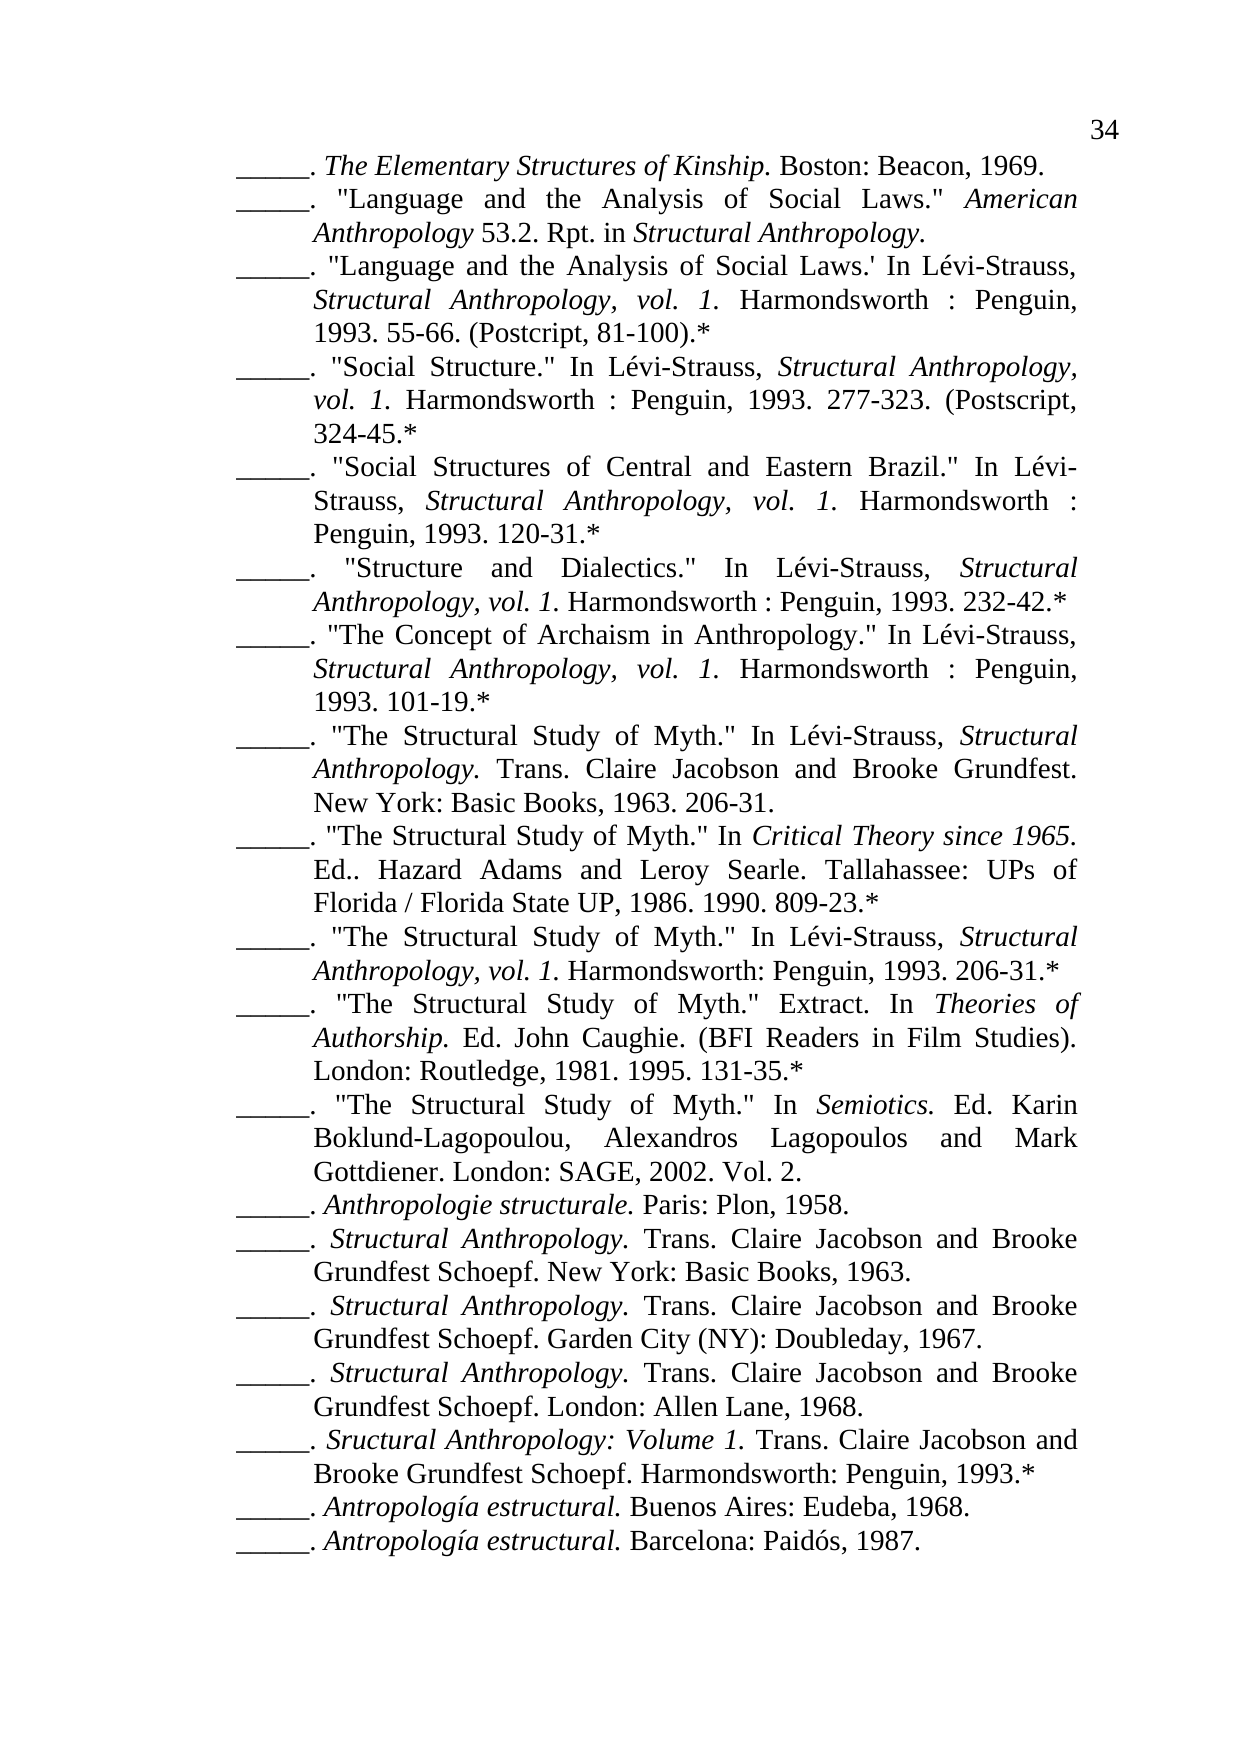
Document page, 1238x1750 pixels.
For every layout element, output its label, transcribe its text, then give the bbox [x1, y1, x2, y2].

text _____. Anthropologie structurale. Paris: Plon, 1958. [236, 1187, 1078, 1221]
text _____. Sructural Anthropology: Volume 1. Trans. Claire Jacobson and Brooke Grundfest Schoepf. Harmondsworth: Penguin, 1993.* [236, 1422, 1078, 1489]
text _____. "The Structural Study of Myth." In Lévi-Strauss, Structural Anthropology. Trans. Claire Jacobson and Brooke Grundfest. New York: Basic Books, 1963. 206-31. [236, 718, 1078, 818]
text _____. "The Structural Study of Myth." Extract. In Theories of Authorship. Ed. John Caughie. (BFI Readers in Film Studies). London: Routledge, 1981. 1995. 131-35.* [236, 986, 1078, 1087]
text _____. "Social Structure." In Lévi-Strauss, Structural Anthropology, vol. 1. Harmondsworth : Penguin, 1993. 277-323. (Postscript, 324-45.* [236, 349, 1078, 449]
text _____. Antropología estructural. Barcelona: Paidós, 1987. [236, 1523, 1078, 1556]
text _____. "The Concept of Archaism in Anthropology." In Lévi-Strauss, Structural Anthropology, vol. 1. Harmondsworth : Penguin, 1993. 101-19.* [236, 617, 1078, 718]
text _____. "The Structural Study of Myth." In Semiotics. Ed. Karin Boklund-Lagopoulou, Alexandros Lagopoulos and Mark Gottdiener. London: SAGE, 2002. Vol. 2. [236, 1087, 1078, 1187]
text _____. Antropología estructural. Buenos Aires: Eudeba, 1968. [236, 1489, 1078, 1523]
text _____. "Structure and Dialectics." In Lévi-Strauss, Structural Anthropology, vol. 1. Harmondsworth : Penguin, 1993. 232-42.* [236, 550, 1078, 617]
text _____. "Social Structures of Central and Eastern Brazil." In Lévi-Strauss, Structural Anthropology, vol. 1. Harmondsworth : Penguin, 1993. 120-31.* [236, 449, 1078, 550]
text _____. Structural Anthropology. Trans. Claire Jacobson and Brooke Grundfest Schoepf. New York: Basic Books, 1963. [236, 1221, 1078, 1288]
text _____. Structural Anthropology. Trans. Claire Jacobson and Brooke Grundfest Schoepf. London: Allen Lane, 1968. [236, 1355, 1078, 1422]
text _____. "The Structural Study of Myth." In Critical Theory since 1965. Ed.. Hazard Adams and Leroy Searle. Tallahassee: UPs of Florida / Florida State UP, 1986. 1990. 809-23.* [236, 818, 1078, 919]
text _____. Structural Anthropology. Trans. Claire Jacobson and Brooke Grundfest Schoepf. Garden City (NY): Doubleday, 1967. [236, 1288, 1078, 1355]
text _____. "Language and the Analysis of Social Laws.' In Lévi-Strauss, Structural Anthropology, vol. 1. Harmondsworth : Penguin, 1993. 55-66. (Postcript, 81-100).* [236, 248, 1078, 349]
text _____. The Elementary Structures of Kinship. Boston: Beacon, 1969. [236, 148, 1078, 181]
text _____. "The Structural Study of Myth." In Lévi-Strauss, Structural Anthropology, vol. 1. Harmondsworth: Penguin, 1993. 206-31.* [236, 919, 1078, 986]
text _____. "Language and the Analysis of Social Laws." American Anthropology 53.2. Rpt. in Structural Anthropology. [236, 181, 1078, 248]
